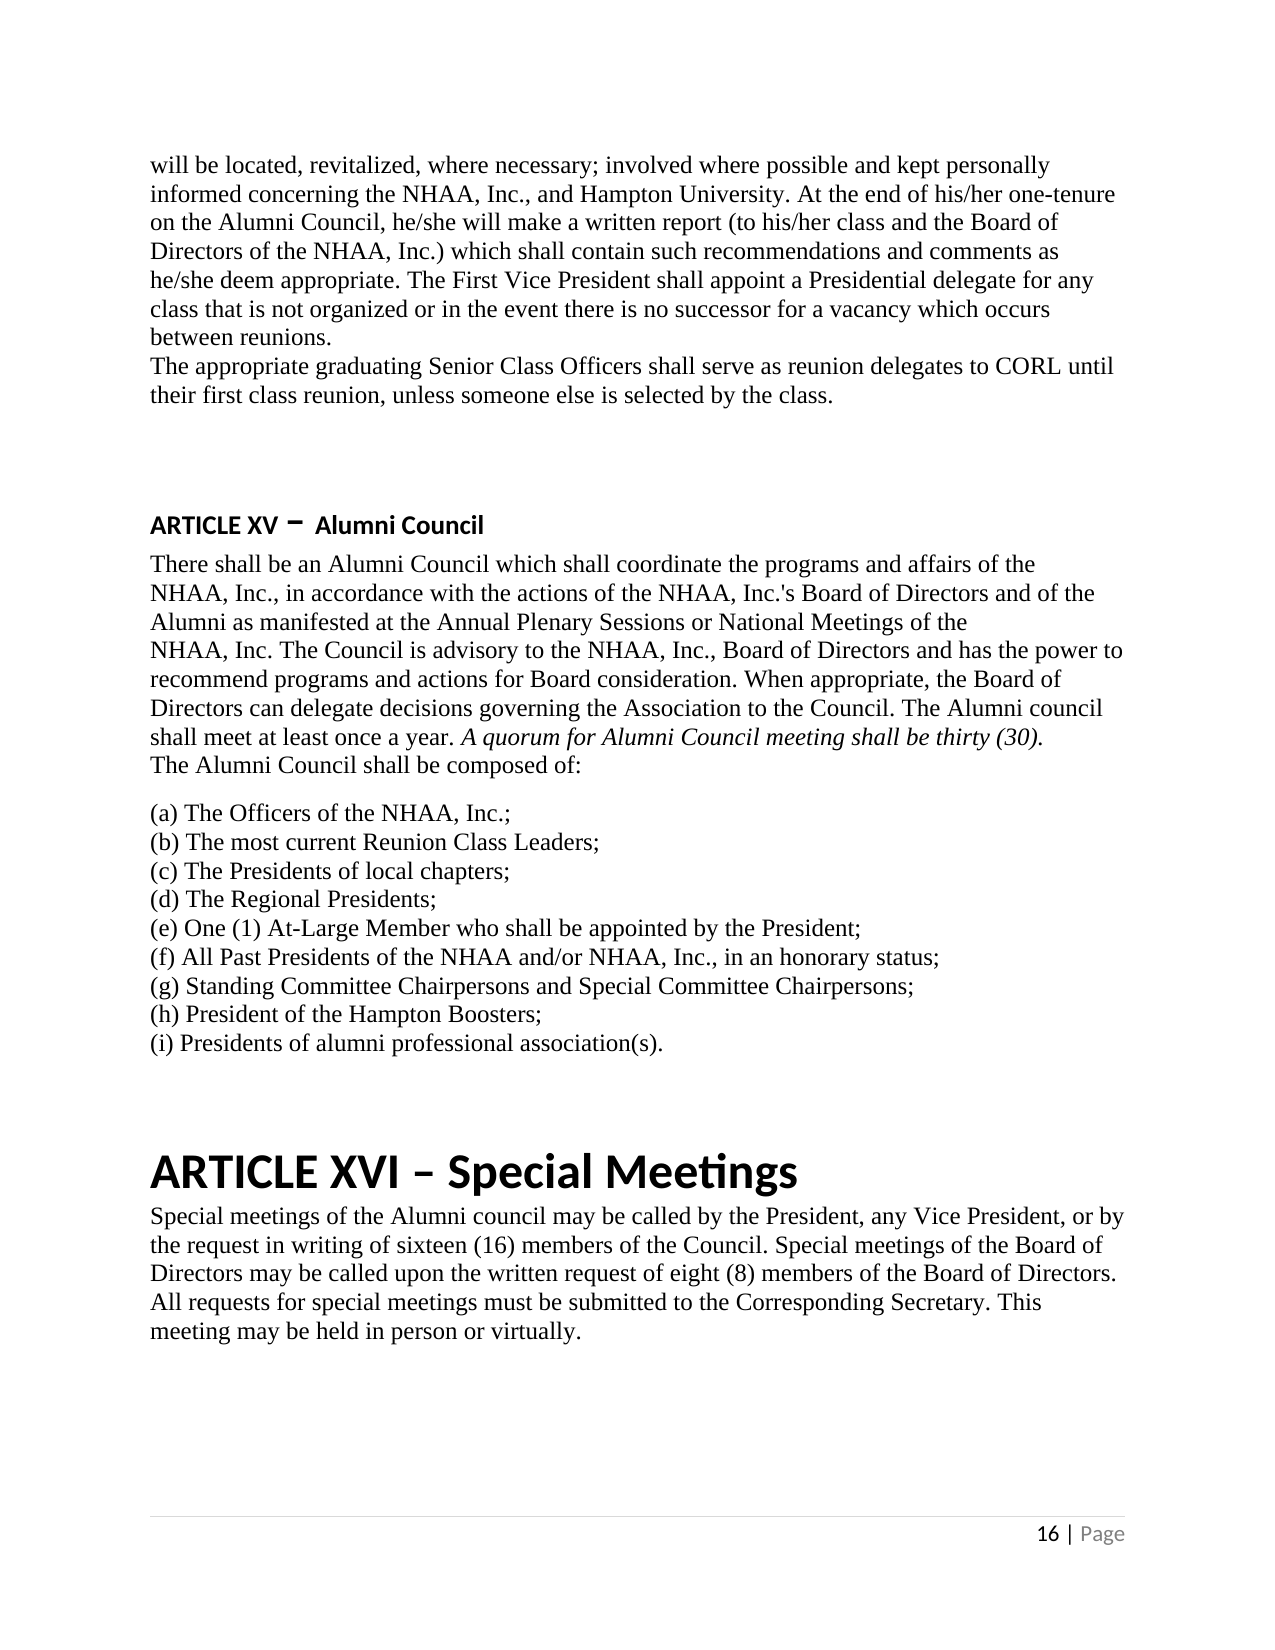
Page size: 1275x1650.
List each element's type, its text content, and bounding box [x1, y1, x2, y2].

subtitle ARTICLE XV – Alumni Council [150, 494, 1125, 545]
text NHAA, Inc. The Council is advisory to the NHAA, Inc., Board of Directors and has the power to recommend programs and actions for Board consideration. When appropriate, the Board of Directors can delegate decisions governing the Association to the Council. The Alumni council shall meet at least once a year. A quorum for Alumni Council meeting shall be thirty (30). [150, 636, 1125, 751]
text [150, 150, 1125, 351]
subtitle ARTICLE XVI – Special Meetings [150, 1140, 1125, 1201]
text (a) The Officers of the NHAA, Inc.; [150, 798, 1125, 827]
text (b) The most current Reunion Class Leaders; [150, 827, 1125, 856]
text (d) The Regional Presidents; [150, 884, 1125, 913]
text NHAA, Inc., in accordance with the actions of the NHAA, Inc.'s Board of Directors and of the Alumni as manifested at the Annual Plenary Sessions or National Meetings of the [150, 578, 1125, 636]
text The Alumni Council shall be composed of: [150, 751, 1125, 779]
text (g) Standing Committee Chairpersons and Special Committee Chairpersons; [150, 971, 1125, 999]
text (c) The Presidents of local chapters; [150, 856, 1125, 884]
text (i) Presidents of alumni professional association(s). [150, 1028, 1125, 1057]
text (f) All Past Presidents of the NHAA and/or NHAA, Inc., in an honorary status; [150, 942, 1125, 971]
text The appropriate graduating Senior Class Officers shall serve as reunion delegates to CORL until their first class reunion, unless someone else is selected by the class. [150, 351, 1125, 409]
text All requests for special meetings must be submitted to the Corresponding Secretary. This meeting may be held in person or virtually. [150, 1287, 1125, 1345]
text (e) One (1) At-Large Member who shall be appointed by the President; [150, 913, 1125, 942]
text (h) President of the Hampton Boosters; [150, 999, 1125, 1028]
text There shall be an Alumni Council which shall coordinate the programs and affairs of the [150, 549, 1125, 578]
text Special meetings of the Alumni council may be called by the President, any Vice President, or by the request in writing of sixteen (16) members of the Council. Special meetings of the Board of Directors may be called upon the written request of eight (8) members of the Board of Directors. [150, 1201, 1125, 1287]
